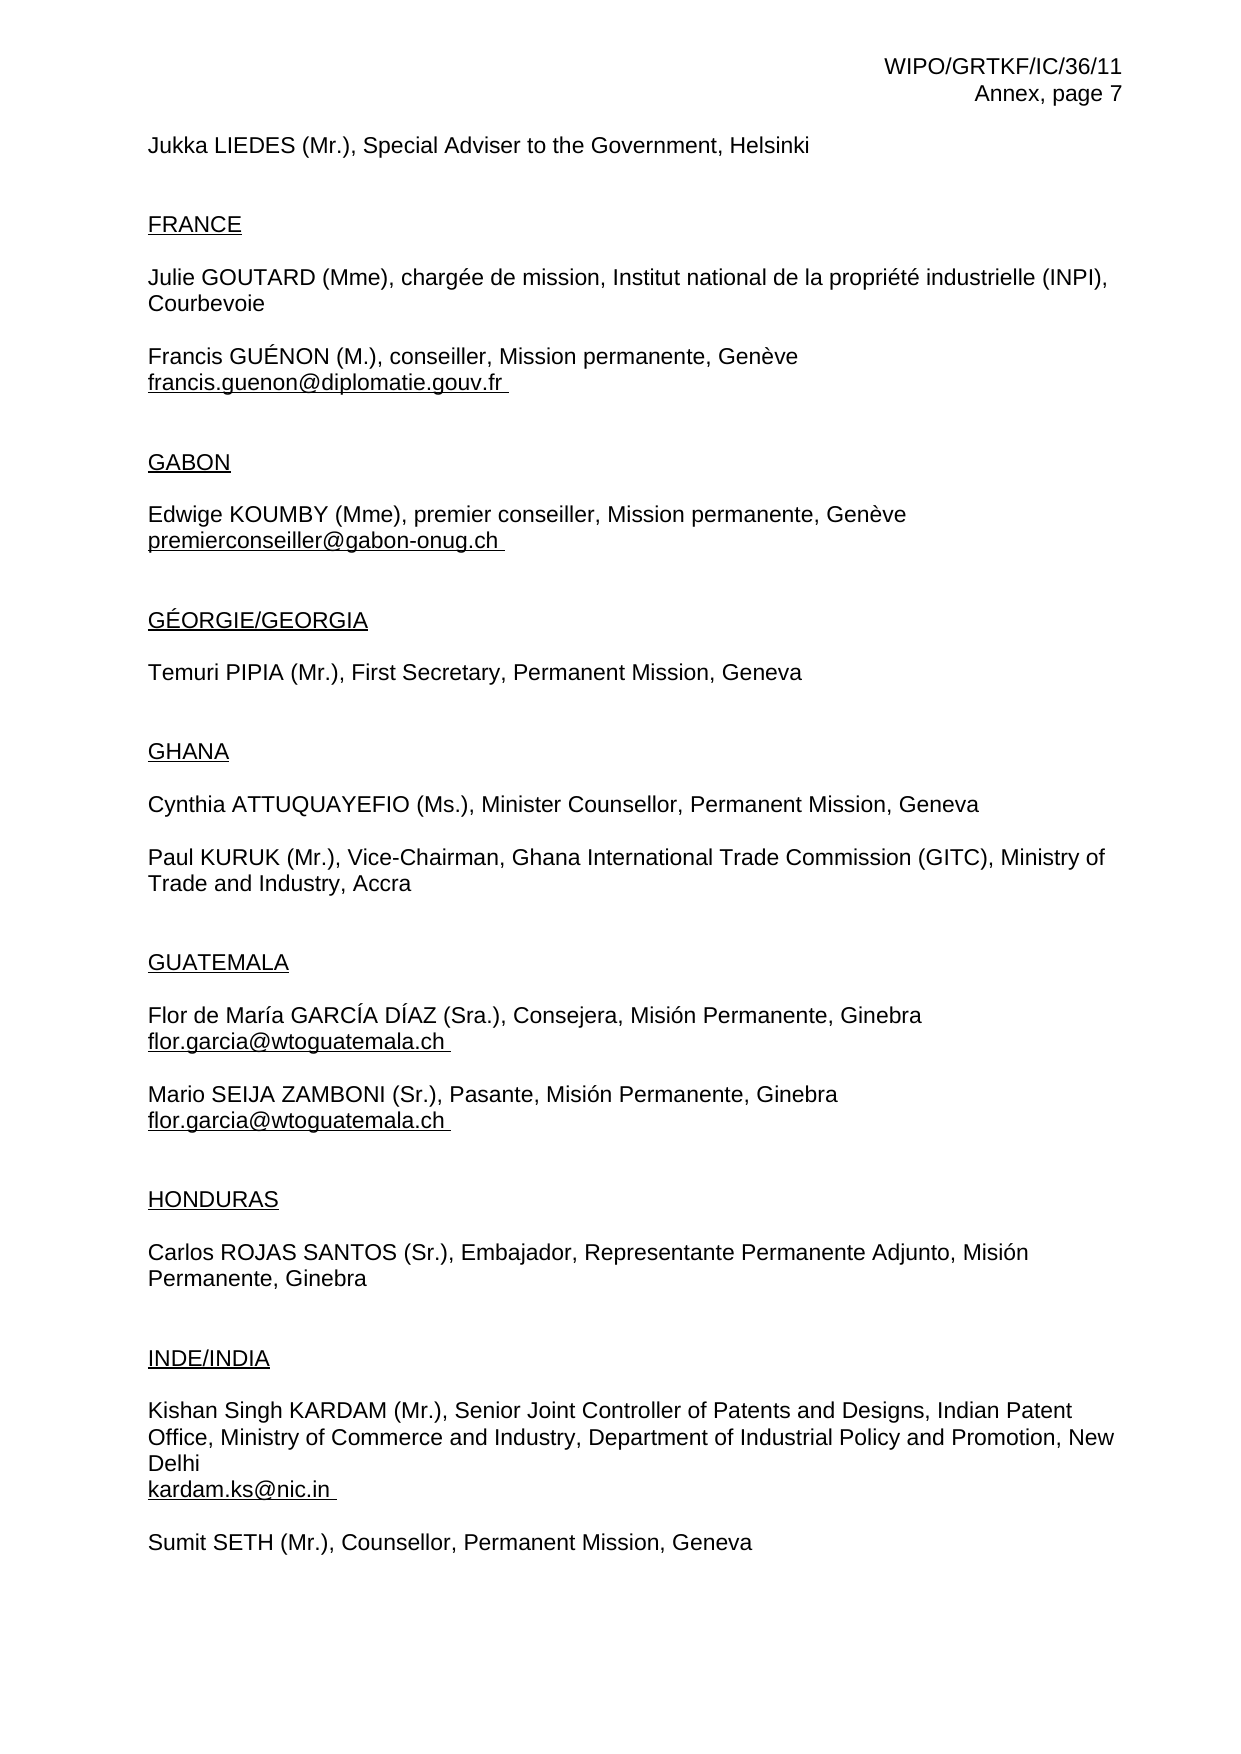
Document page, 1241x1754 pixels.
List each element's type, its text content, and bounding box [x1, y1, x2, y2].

text Flor de María GARCÍA DÍAZ (Sra.), Consejera, Misión Permanente, Ginebra [148, 1002, 1122, 1028]
text Cynthia ATTUQUAYEFIO (Ms.), Minister Counsellor, Permanent Mission, Geneva [148, 791, 1122, 817]
text GUATEMALA [148, 949, 1122, 976]
text Mario SEIJA ZAMBONI (Sr.), Pasante, Misión Permanente, Ginebra [148, 1081, 1122, 1107]
text Edwige KOUMBY (Mme), premier conseiller, Mission permanente, Genève [148, 501, 1122, 527]
text FRANCE [148, 211, 1122, 238]
text GABON [148, 448, 1122, 475]
text flor.garcia@wtoguatemala.ch [148, 1028, 1122, 1054]
text HONDURAS [148, 1186, 1122, 1213]
text Francis GUÉNON (M.), conseiller, Mission permanente, Genève [148, 343, 1122, 369]
text francis.guenon@diplomatie.gouv.fr [148, 369, 1122, 396]
text Julie GOUTARD (Mme), chargée de mission, Institut national de la propriété industrielle (INPI), Courbevoie [148, 264, 1122, 317]
text Kishan Singh KARDAM (Mr.), Senior Joint Controller of Patents and Designs, Indian Patent Office, Ministry of Commerce and Industry, Department of Industrial Policy and Promotion, New Delhi [148, 1397, 1122, 1476]
text Carlos ROJAS SANTOS (Sr.), Embajador, Representante Permanente Adjunto, Misión Permanente, Ginebra [148, 1239, 1122, 1292]
text premierconseiller@gabon-onug.ch [148, 527, 1122, 554]
text Paul KURUK (Mr.), Vice-Chairman, Ghana International Trade Commission (GITC), Ministry of Trade and Industry, Accra [148, 844, 1122, 896]
text Jukka LIEDES (Mr.), Special Adviser to the Government, Helsinki [148, 132, 1122, 158]
text GHANA [148, 738, 1122, 765]
text Temuri PIPIA (Mr.), First Secretary, Permanent Mission, Geneva [148, 659, 1122, 686]
text GÉORGIE/GEORGIA [148, 607, 1122, 633]
text Sumit SETH (Mr.), Counsellor, Permanent Mission, Geneva [148, 1529, 1122, 1555]
text INDE/INDIA [148, 1344, 1122, 1371]
text flor.garcia@wtoguatemala.ch [148, 1107, 1122, 1134]
text kardam.ks@nic.in [148, 1476, 1122, 1503]
